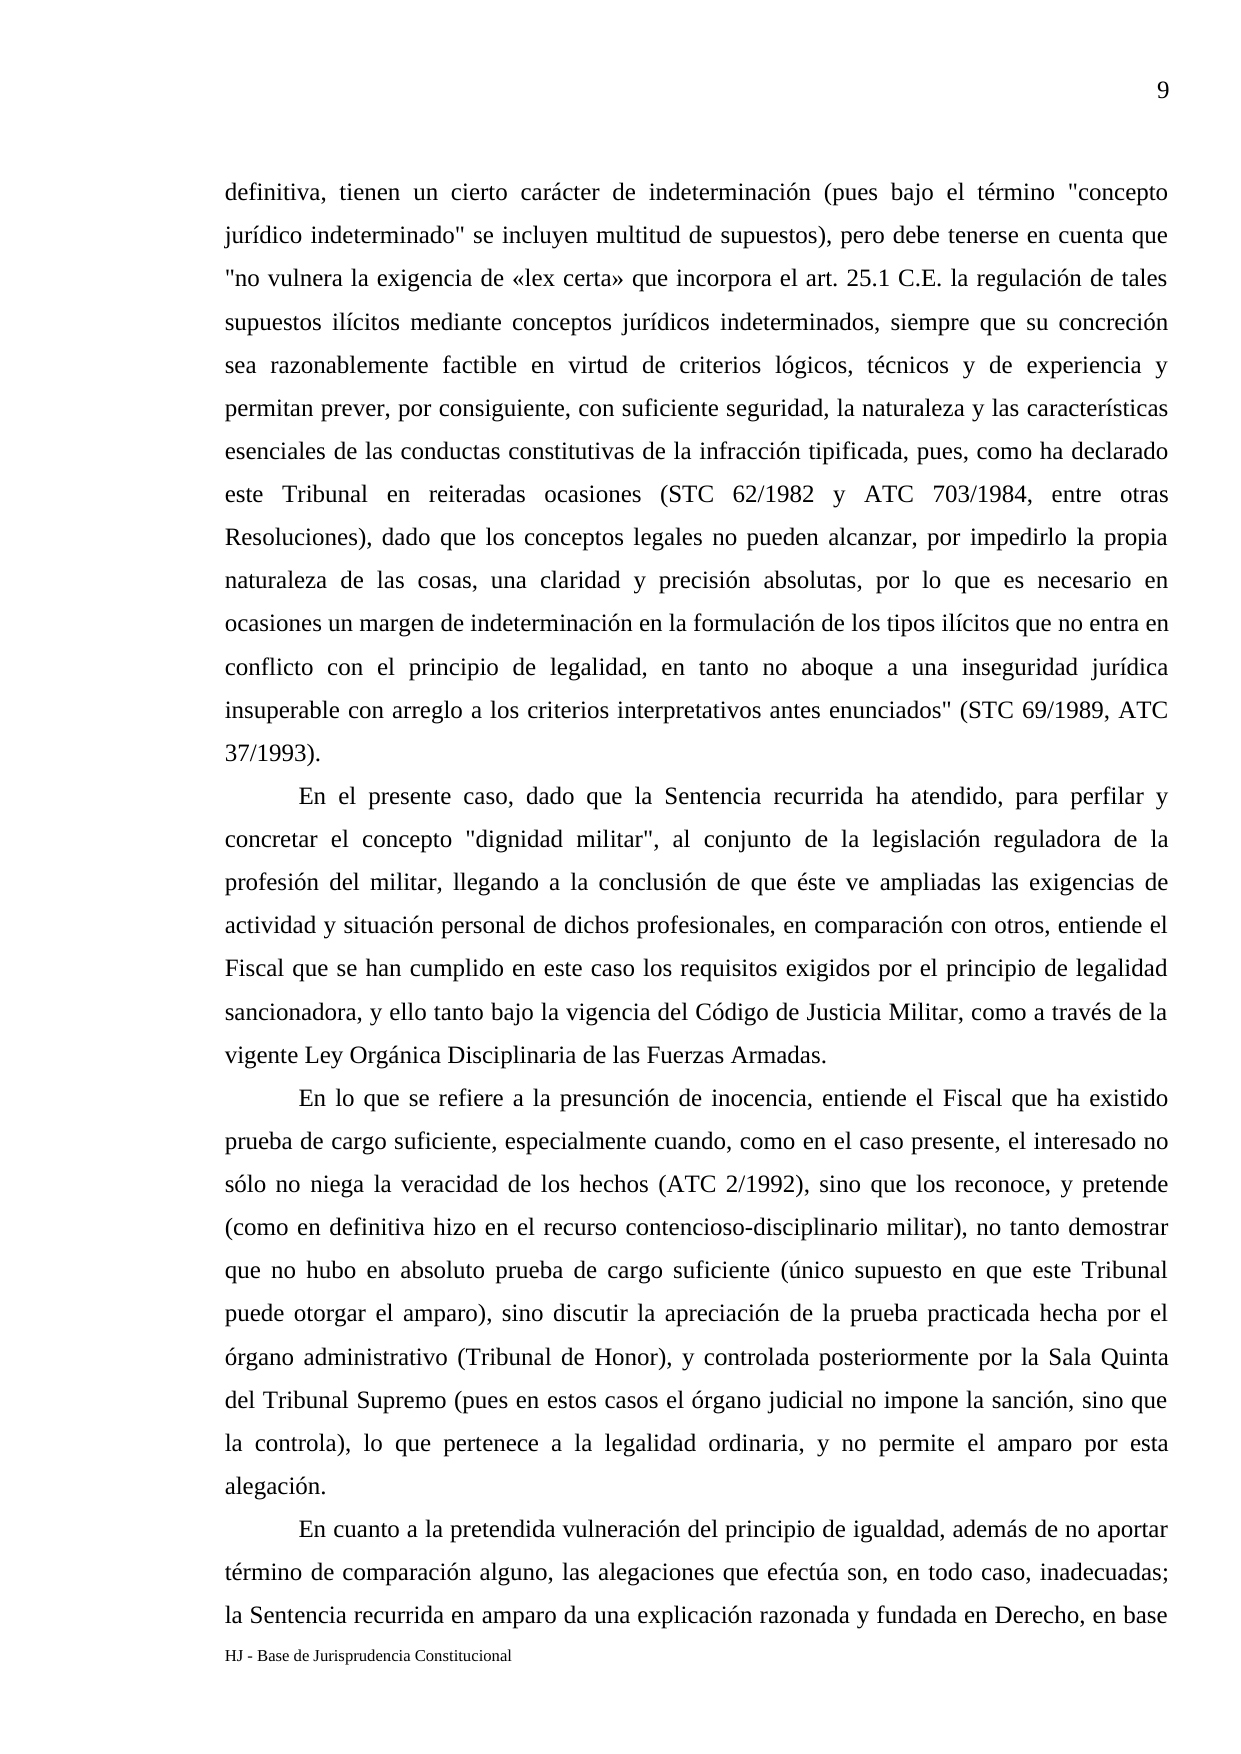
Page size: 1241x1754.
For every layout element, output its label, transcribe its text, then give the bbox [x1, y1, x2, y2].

text En el presente caso, dado que la Sentencia recurrida ha atendido, para perfilar y concretar el concepto "dignidad militar", al conjunto de la legislación reguladora de la profesión del militar, llegando a la conclusión de que éste ve ampliadas las exigencias de actividad y situación personal de dichos profesionales, en comparación con otros, entiende el Fiscal que se han cumplido en este caso los requisitos exigidos por el principio de legalidad sancionadora, y ello tanto bajo la vigencia del Código de Justicia Militar, como a través de la vigente Ley Orgánica Disciplinaria de las Fuerzas Armadas. [224, 781, 1169, 1068]
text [224, 1514, 1169, 1629]
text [224, 177, 1169, 767]
text En lo que se refiere a la presunción de inocencia, entiende el Fiscal que ha existido prueba de cargo suficiente, especialmente cuando, como en el caso presente, el interesado no sólo no niega la veracidad de los hechos (ATC 2/1992), sino que los reconoce, y pretende (como en definitiva hizo en el recurso contencioso-disciplinario militar), no tanto demostrar que no hubo en absoluto prueba de cargo suficiente (único supuesto en que este Tribunal puede otorgar el amparo), sino discutir la apreciación de la prueba practicada hecha por el órgano administrativo (Tribunal de Honor), y controlada posteriormente por la Sala Quinta del Tribunal Supremo (pues en estos casos el órgano judicial no impone la sanción, sino que la controla), lo que pertenece a la legalidad ordinaria, y no permite el amparo por esta alegación. [224, 1083, 1169, 1500]
